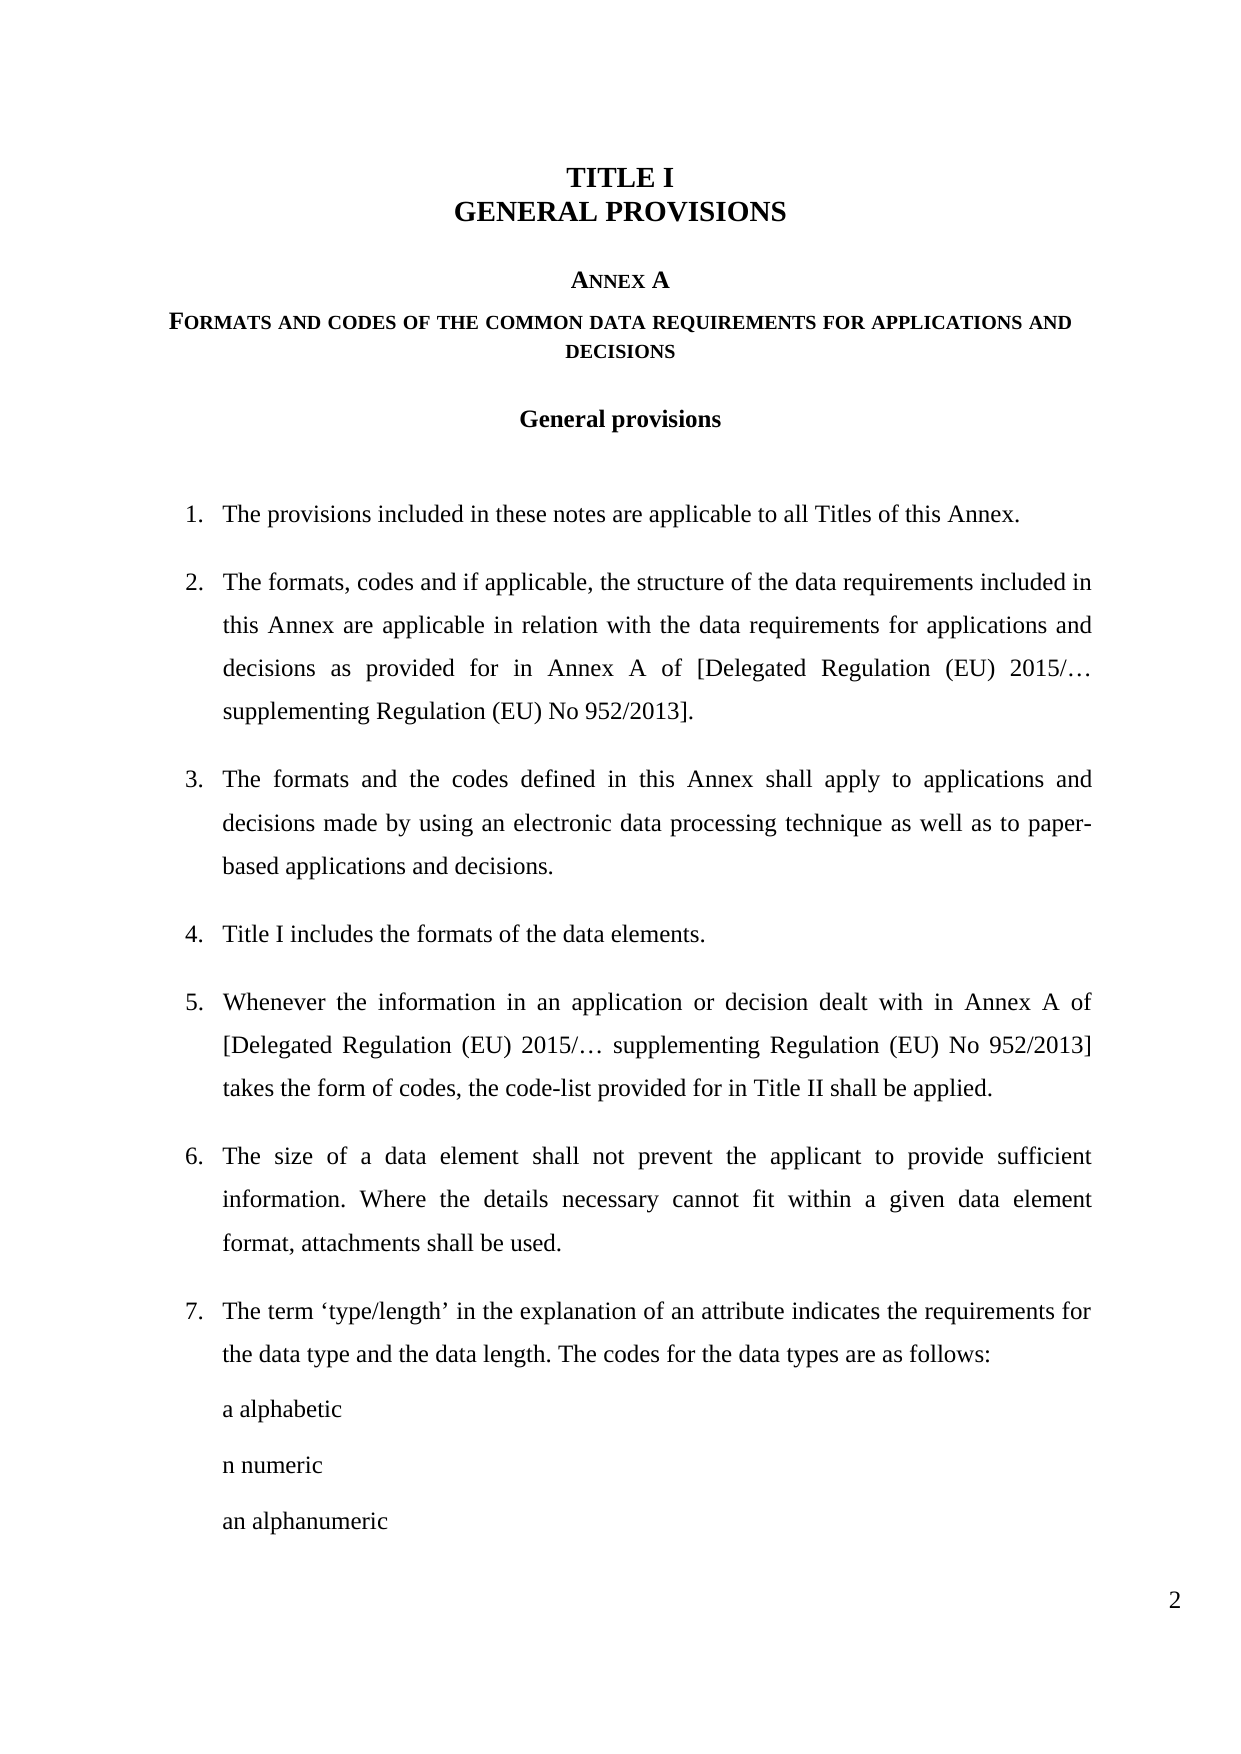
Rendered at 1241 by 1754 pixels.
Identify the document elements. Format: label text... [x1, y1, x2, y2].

text Formats and codes of the common data requirements for applications and decisions [148, 306, 1093, 391]
list The provisions included in these notes are applicable to all Titles of this Annex. [185, 499, 1093, 528]
list Whenever the information in an application or decision dealt with in Annex A of [Delegated Regulation (EU) 2015/… supplementing Regulation (EU) No 952/2013] takes the form of codes, the code-list provided for in Title II shall be applied. [185, 987, 1093, 1102]
list The formats, codes and if applicable, the structure of the data requirements included in this Annex are applicable in relation with the data requirements for applications and decisions as provided for in Annex A of [Delegated Regulation (EU) 2015/… supplementing Regulation (EU) No 952/2013]. [185, 567, 1093, 725]
text an alphanumeric [148, 1506, 1093, 1534]
list The size of a data element shall not prevent the applicant to provide sufficient information. Where the details necessary cannot fit within a given data element format, attachments shall be used. [185, 1141, 1093, 1256]
list The term ‘type/length’ in the explanation of an attribute indicates the requirements for the data type and the data length. The codes for the data types are as follows: [185, 1296, 1093, 1368]
text TITLE I GENERAL PROVISIONS [148, 160, 1093, 227]
list Title I includes the formats of the data elements. [185, 919, 1093, 948]
text n numeric [148, 1450, 1093, 1479]
list The formats and the codes defined in this Annex shall apply to applications and decisions made by using an electronic data processing technique as well as to paper-based applications and decisions. [185, 764, 1093, 879]
text a alphabetic [148, 1394, 1093, 1423]
text General provisions [148, 404, 1093, 433]
text Annex A [148, 265, 1093, 293]
